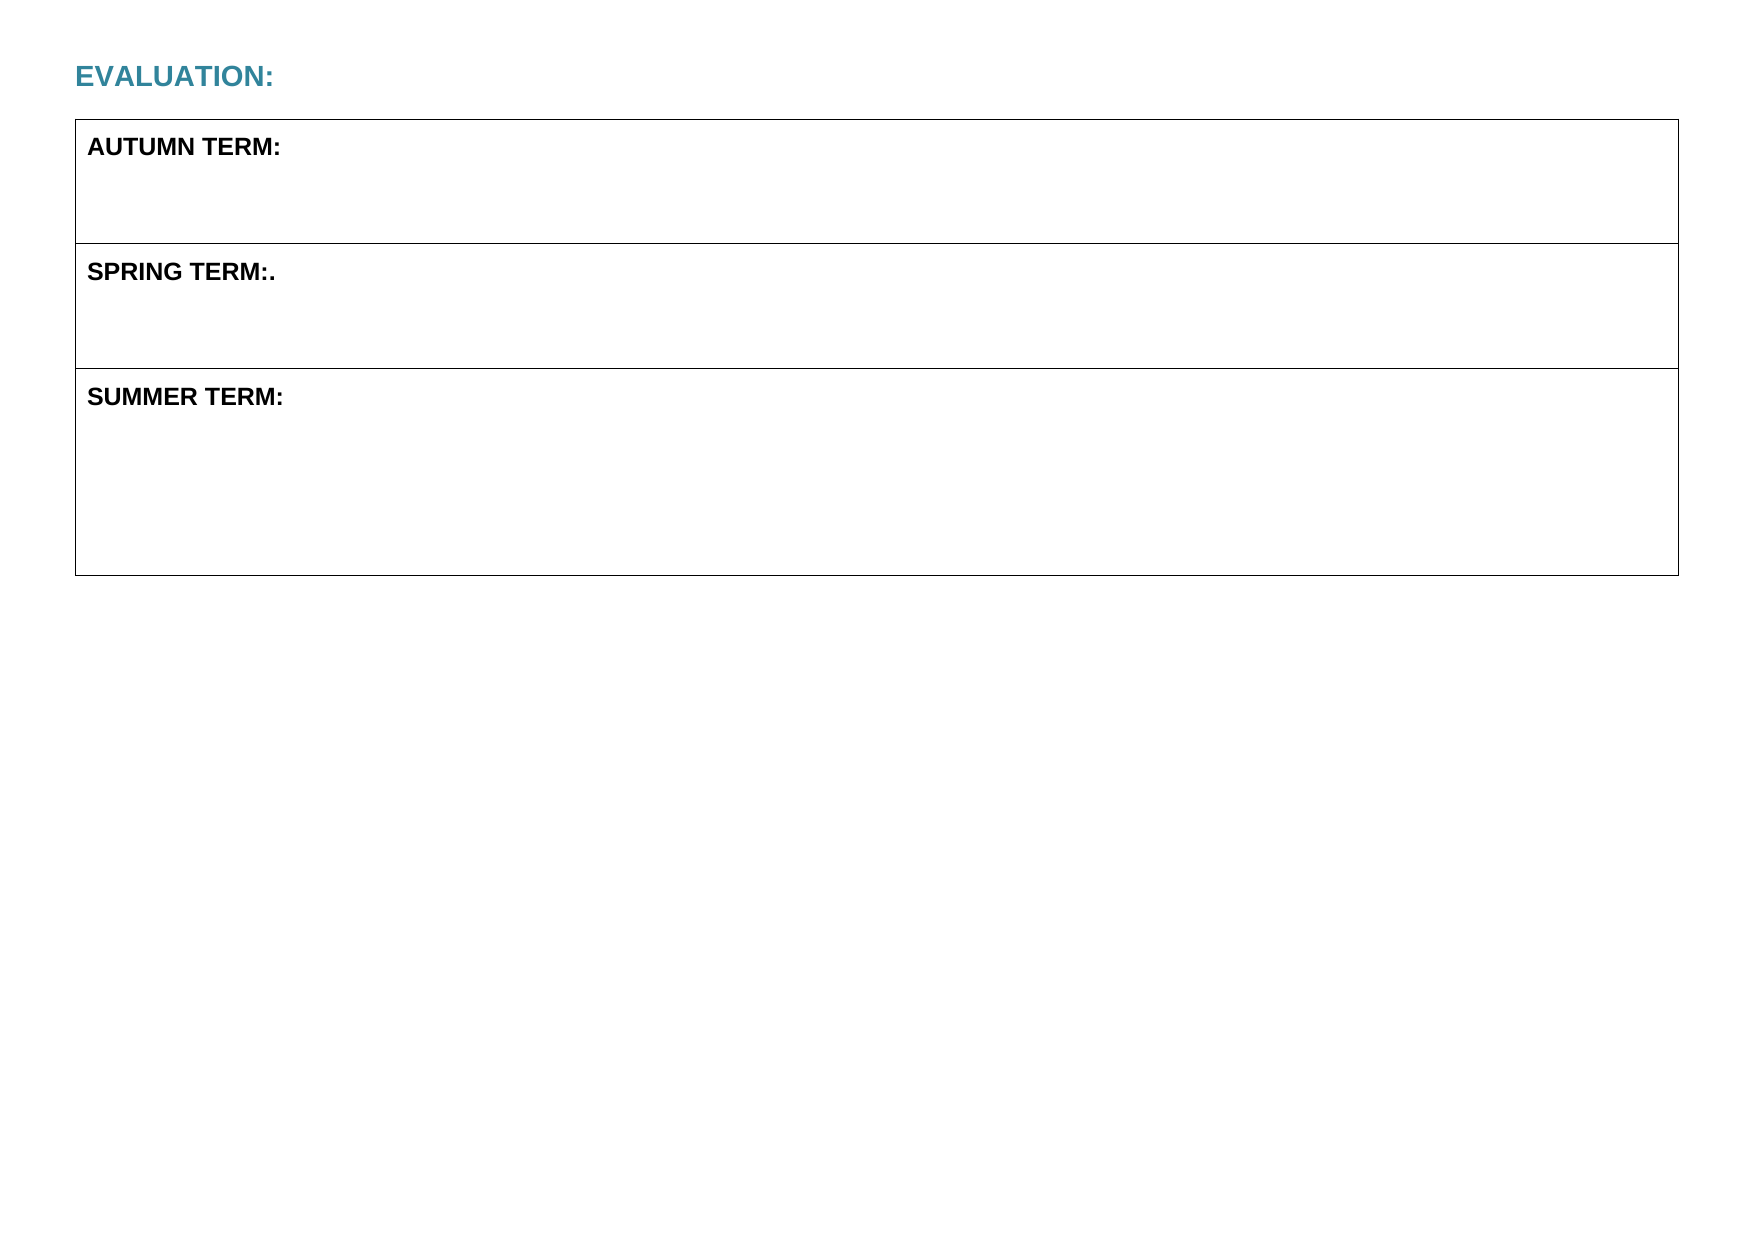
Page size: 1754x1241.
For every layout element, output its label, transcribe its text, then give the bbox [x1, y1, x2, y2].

table_header AUTUMN TERM: [76, 120, 1678, 243]
table_cell SUMMER TERM: [76, 369, 1678, 575]
text EVALUATION: [75, 59, 1679, 93]
table_cell SPRING TERM:. [76, 244, 1678, 368]
